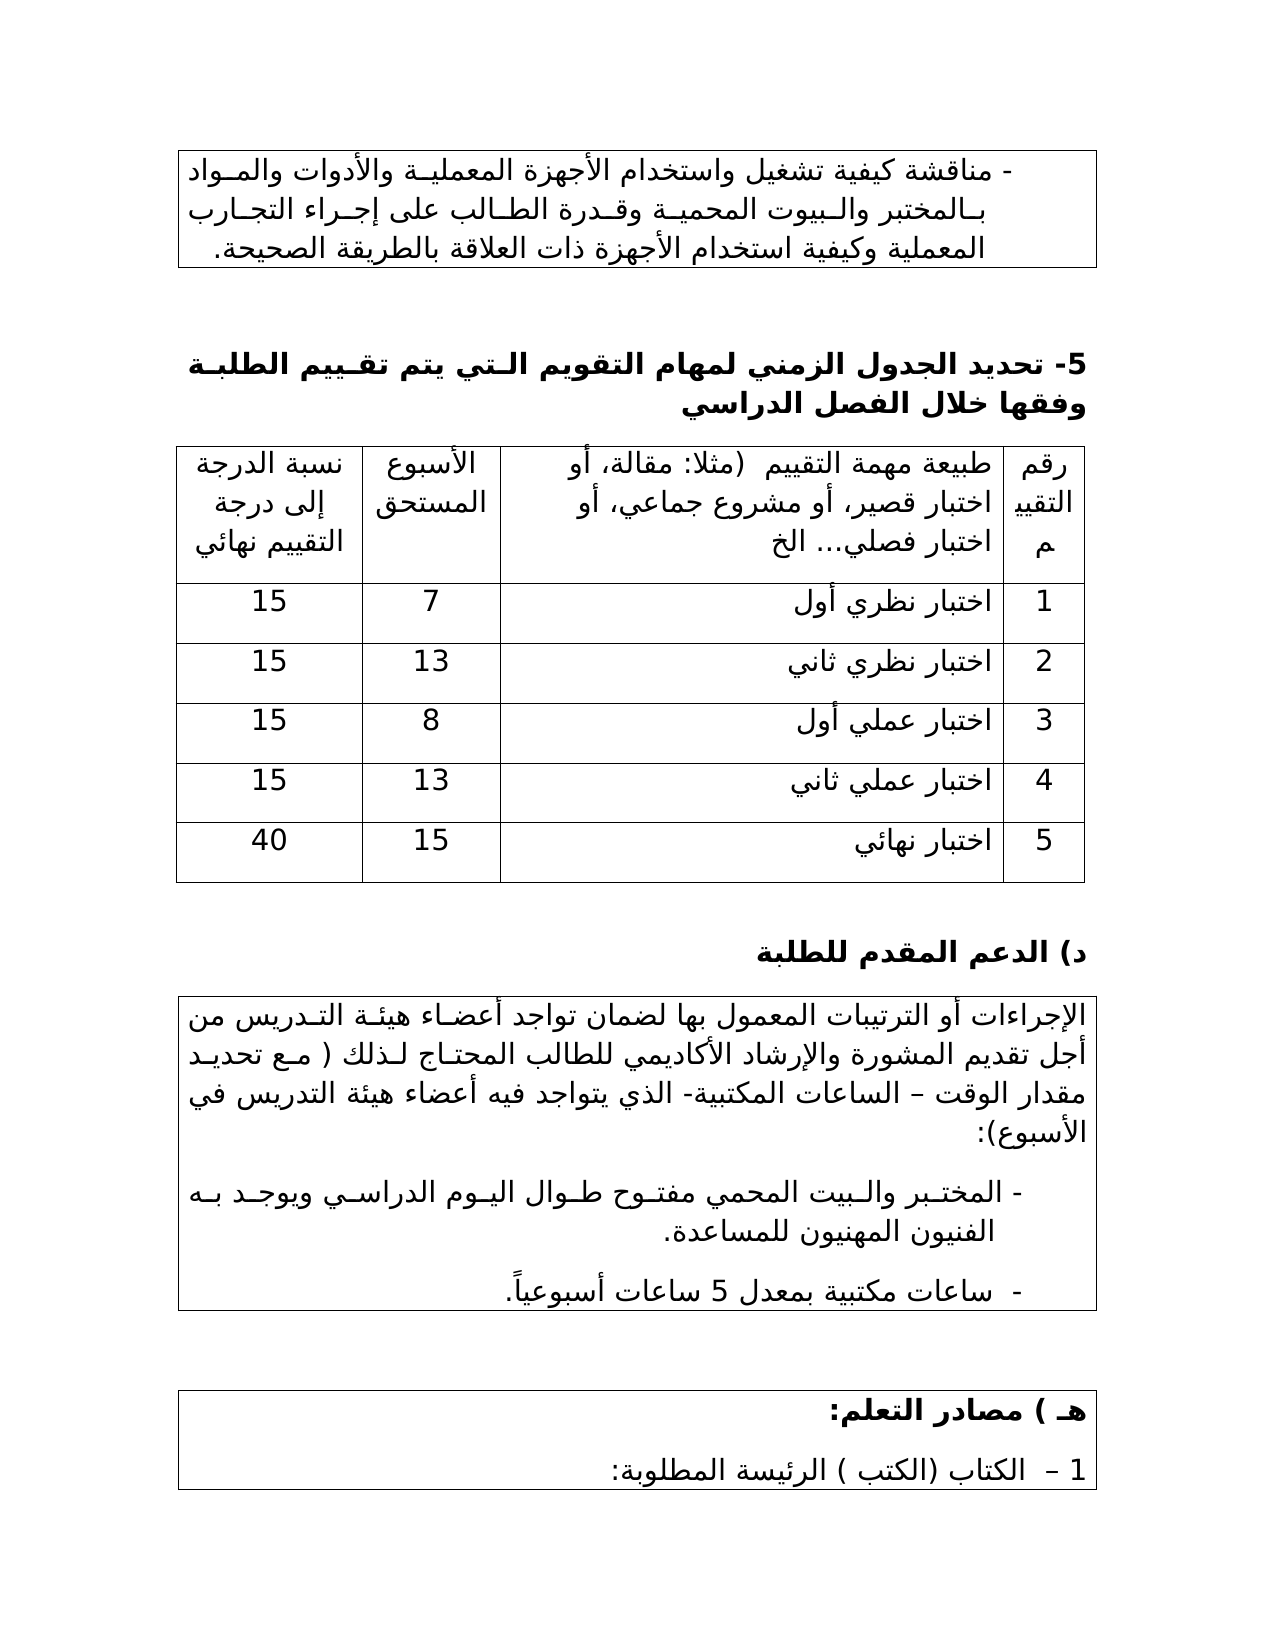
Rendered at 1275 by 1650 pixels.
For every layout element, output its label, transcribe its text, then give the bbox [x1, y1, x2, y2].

table_cell 3 [1004, 704, 1084, 762]
table_cell 15 [177, 764, 362, 822]
table_cell اختبار نظري أول [501, 584, 1003, 643]
table_header نسبة الدرجة إلى درجة التقييم نهائي [177, 447, 362, 583]
table_cell 13 [363, 764, 500, 822]
text - المختبر والبيت المحمي مفتوح طوال اليوم الدراسي ويوجد به الفنيون المهنيون للمساعدة. [179, 1172, 1096, 1248]
table_cell اختبار عملي أول [501, 704, 1003, 762]
table_header الأسبوع المستحق [363, 447, 500, 583]
table_header طبيعة مهمة التقييم (مثلا: مقالة، أو اختبار قصير، أو مشروع جماعي، أو اختبار فصلي... الخ [501, 447, 1003, 583]
text - ساعات مكتبية بمعدل 5 ساعات أسبوعياً. [179, 1271, 1096, 1310]
table_cell 15 [177, 584, 362, 643]
text 5- تحديد الجدول الزمني لمهام التقويم التي يتم تقييم الطلبة وفقها خلال الفصل الدراسي [187, 347, 1087, 420]
text 1 – الكتاب (الكتب ) الرئيسة المطلوبة: [179, 1450, 1096, 1489]
table_cell 15 [177, 644, 362, 703]
table_cell 5 [1004, 823, 1084, 882]
table_cell 1 [1004, 584, 1084, 643]
table_cell 4 [1004, 764, 1084, 822]
table_header رقم التقييم [1004, 447, 1084, 583]
table_cell 15 [177, 704, 362, 762]
table_cell اختبار نظري ثاني [501, 644, 1003, 703]
table_cell 40 [177, 823, 362, 882]
text د) الدعم المقدم للطلبة [187, 936, 1087, 970]
text - مناقشة كيفية تشغيل واستخدام الأجهزة المعملية والأدوات والمواد بالمختبر والبيوت المحمية وقدرة الطالب على إجراء التجارب المعملية وكيفية استخدام الأجهزة ذات العلاقة بالطريقة الصحيحة. [179, 151, 1096, 267]
table_cell 15 [363, 823, 500, 882]
table_cell 8 [363, 704, 500, 762]
text هـ ) مصادر التعلم: [179, 1391, 1096, 1427]
table_cell 13 [363, 644, 500, 703]
table_cell اختبار نهائي [501, 823, 1003, 882]
text الإجراءات أو الترتيبات المعمول بها لضمان تواجد أعضاء هيئة التدريس من أجل تقديم المشورة والإرشاد الأكاديمي للطالب المحتاج لذلك ( مع تحديد مقدار الوقت – الساعات المكتبية- الذي يتواجد فيه أعضاء هيئة التدريس في الأسبوع): [179, 997, 1096, 1149]
table_cell 7 [363, 584, 500, 643]
table_cell 2 [1004, 644, 1084, 703]
table_cell اختبار عملي ثاني [501, 764, 1003, 822]
